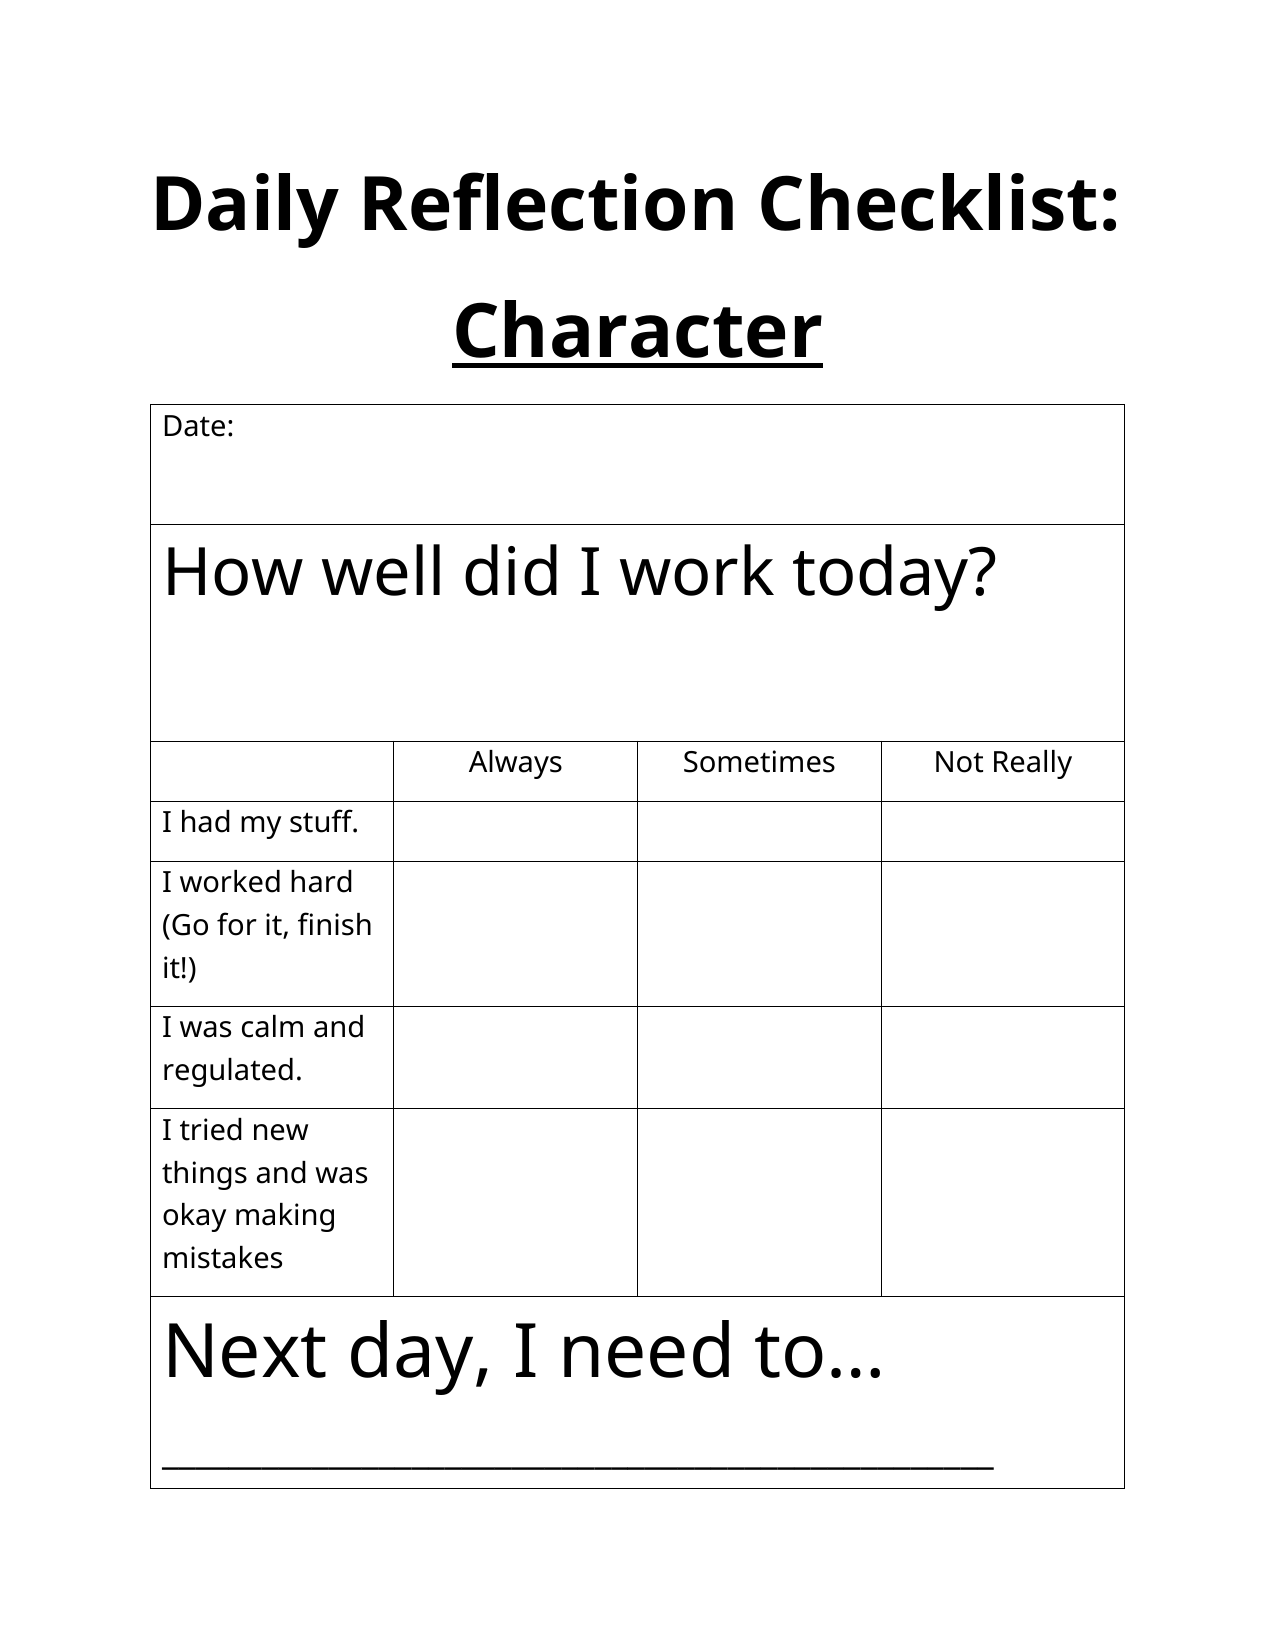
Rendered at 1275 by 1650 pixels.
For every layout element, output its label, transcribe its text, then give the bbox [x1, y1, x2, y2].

table_cell [394, 1109, 637, 1296]
table_header Date: [151, 405, 1124, 523]
table_cell I tried new things and was okay making mistakes [151, 1109, 393, 1296]
table_cell [638, 1109, 881, 1296]
table_cell I worked hard (Go for it, finish it!) [151, 862, 393, 1006]
table_cell [638, 862, 881, 1006]
table_cell Not Really [882, 742, 1124, 801]
table_cell [151, 742, 393, 801]
table_cell [882, 1007, 1124, 1108]
table_cell [394, 802, 637, 861]
table_cell [394, 1007, 637, 1108]
text Character [150, 277, 1125, 379]
table_cell [882, 802, 1124, 861]
table_cell [882, 1109, 1124, 1296]
table_cell [638, 1007, 881, 1108]
table_cell I was calm and regulated. [151, 1007, 393, 1108]
table_cell [394, 862, 637, 1006]
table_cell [151, 1297, 1124, 1487]
table_cell I had my stuff. [151, 802, 393, 861]
table_cell [882, 862, 1124, 1006]
text Daily Reflection Checklist: [150, 150, 1125, 252]
table_cell Always [394, 742, 637, 801]
table_cell How well did I work today? [151, 525, 1124, 741]
table_cell [638, 802, 881, 861]
table_cell Sometimes [638, 742, 881, 801]
